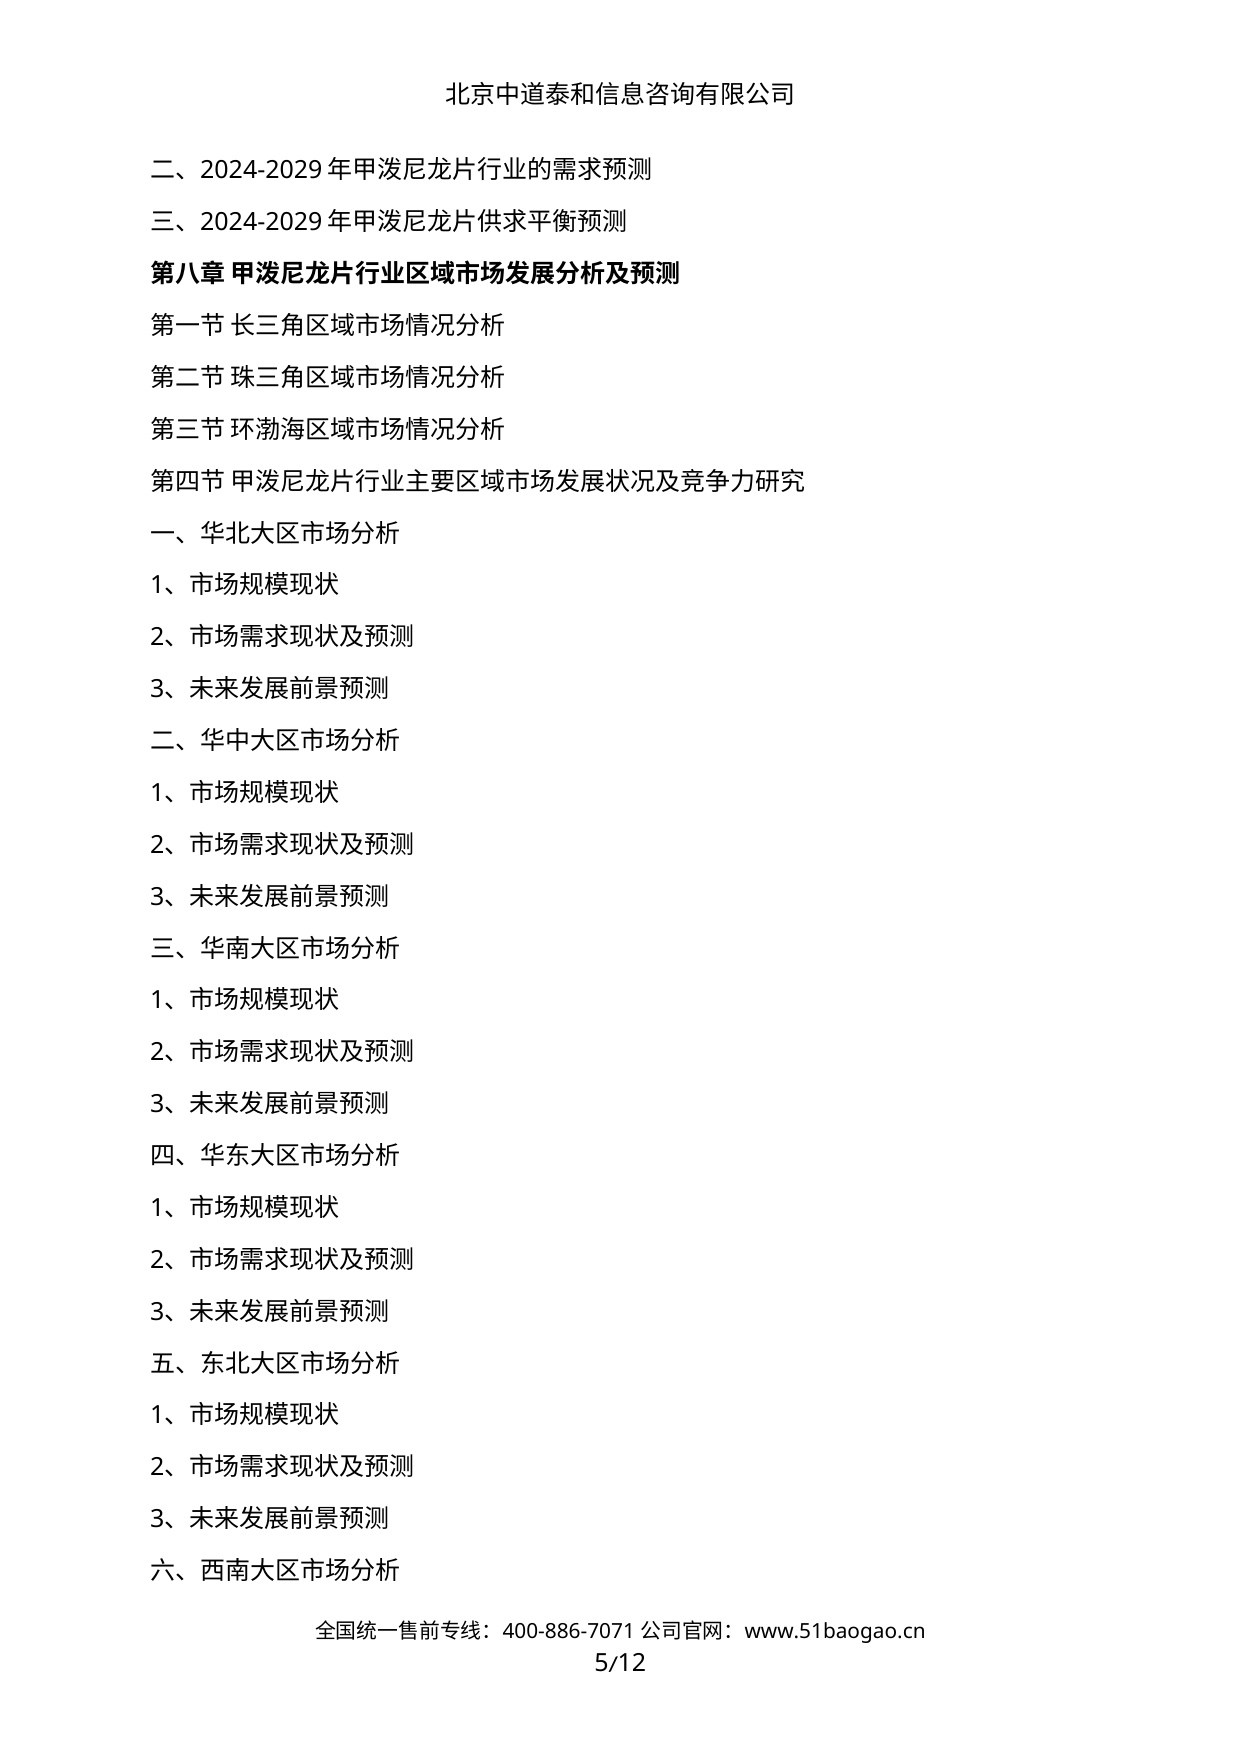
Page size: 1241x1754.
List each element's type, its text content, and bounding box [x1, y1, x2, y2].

text 第八章 甲泼尼龙片行业区域市场发展分析及预测 [150, 254, 1090, 290]
text 1、市场规模现状 [150, 565, 1090, 601]
text 2、市场需求现状及预测 [150, 617, 1090, 653]
text 1、市场规模现状 [150, 980, 1090, 1016]
text 3、未来发展前景预测 [150, 1084, 1090, 1120]
text 二、华中大区市场分析 [150, 721, 1090, 757]
text 二、2024-2029年甲泼尼龙片行业的需求预测 [150, 150, 1090, 186]
text 3、未来发展前景预测 [150, 1499, 1090, 1535]
text 第三节 环渤海区域市场情况分析 [150, 409, 1090, 446]
text 三、华南大区市场分析 [150, 928, 1090, 964]
text 四、华东大区市场分析 [150, 1136, 1090, 1172]
text 2、市场需求现状及预测 [150, 1447, 1090, 1483]
text 六、西南大区市场分析 [150, 1551, 1090, 1587]
text 一、华北大区市场分析 [150, 513, 1090, 549]
text 2、市场需求现状及预测 [150, 1032, 1090, 1068]
text 第四节 甲泼尼龙片行业主要区域市场发展状况及竞争力研究 [150, 461, 1090, 497]
text 三、2024-2029年甲泼尼龙片供求平衡预测 [150, 202, 1090, 238]
text 3、未来发展前景预测 [150, 669, 1090, 705]
text 第一节 长三角区域市场情况分析 [150, 306, 1090, 342]
text 3、未来发展前景预测 [150, 876, 1090, 912]
text 五、东北大区市场分析 [150, 1343, 1090, 1379]
text 1、市场规模现状 [150, 1395, 1090, 1431]
text 2、市场需求现状及预测 [150, 1239, 1090, 1276]
text 2、市场需求现状及预测 [150, 824, 1090, 861]
text 第二节 珠三角区域市场情况分析 [150, 357, 1090, 394]
text 1、市场规模现状 [150, 772, 1090, 809]
text 1、市场规模现状 [150, 1187, 1090, 1224]
text 3、未来发展前景预测 [150, 1291, 1090, 1327]
